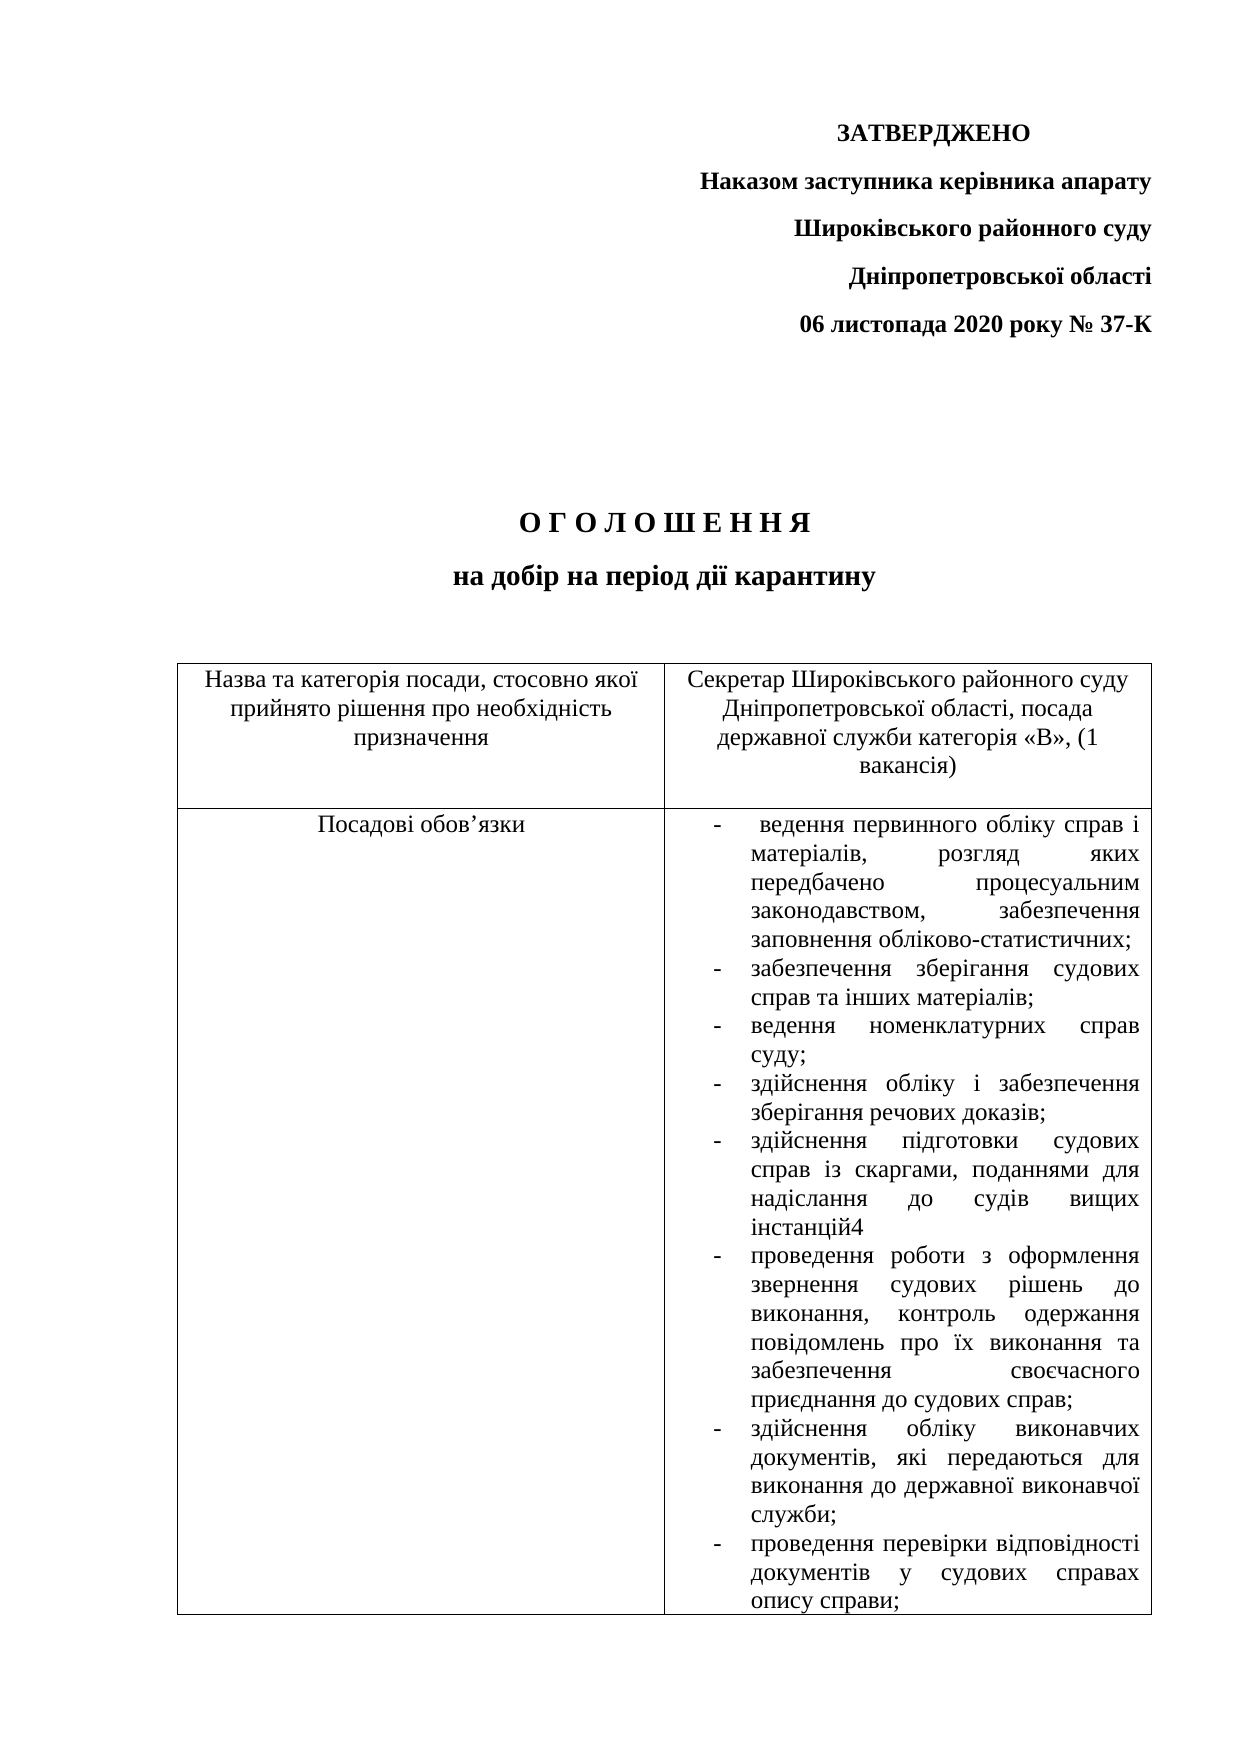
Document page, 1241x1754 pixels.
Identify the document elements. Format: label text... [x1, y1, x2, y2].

text Дніпропетровської області [177, 261, 1152, 290]
text О Г О Л О Ш Е Н Н Я [177, 505, 1152, 538]
text ЗАТВЕРДЖЕНО [177, 118, 1152, 147]
text Широківського районного суду [177, 213, 1152, 242]
table_header Секретар Широківського районного суду Дніпропетровської області, посада державної служби категорія «В», (1 вакансія) [665, 664, 1151, 808]
table_cell Посадові обов’язки [178, 809, 664, 1614]
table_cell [665, 809, 1151, 1614]
text на добір на період дії карантину [177, 558, 1152, 591]
text Наказом заступника керівника апарату [177, 166, 1152, 194]
text 06 листопада 2020 року № 37-К [177, 309, 1152, 338]
table_header Назва та категорія посади, стосовно якої прийнято рішення про необхідність призначення [178, 664, 664, 808]
